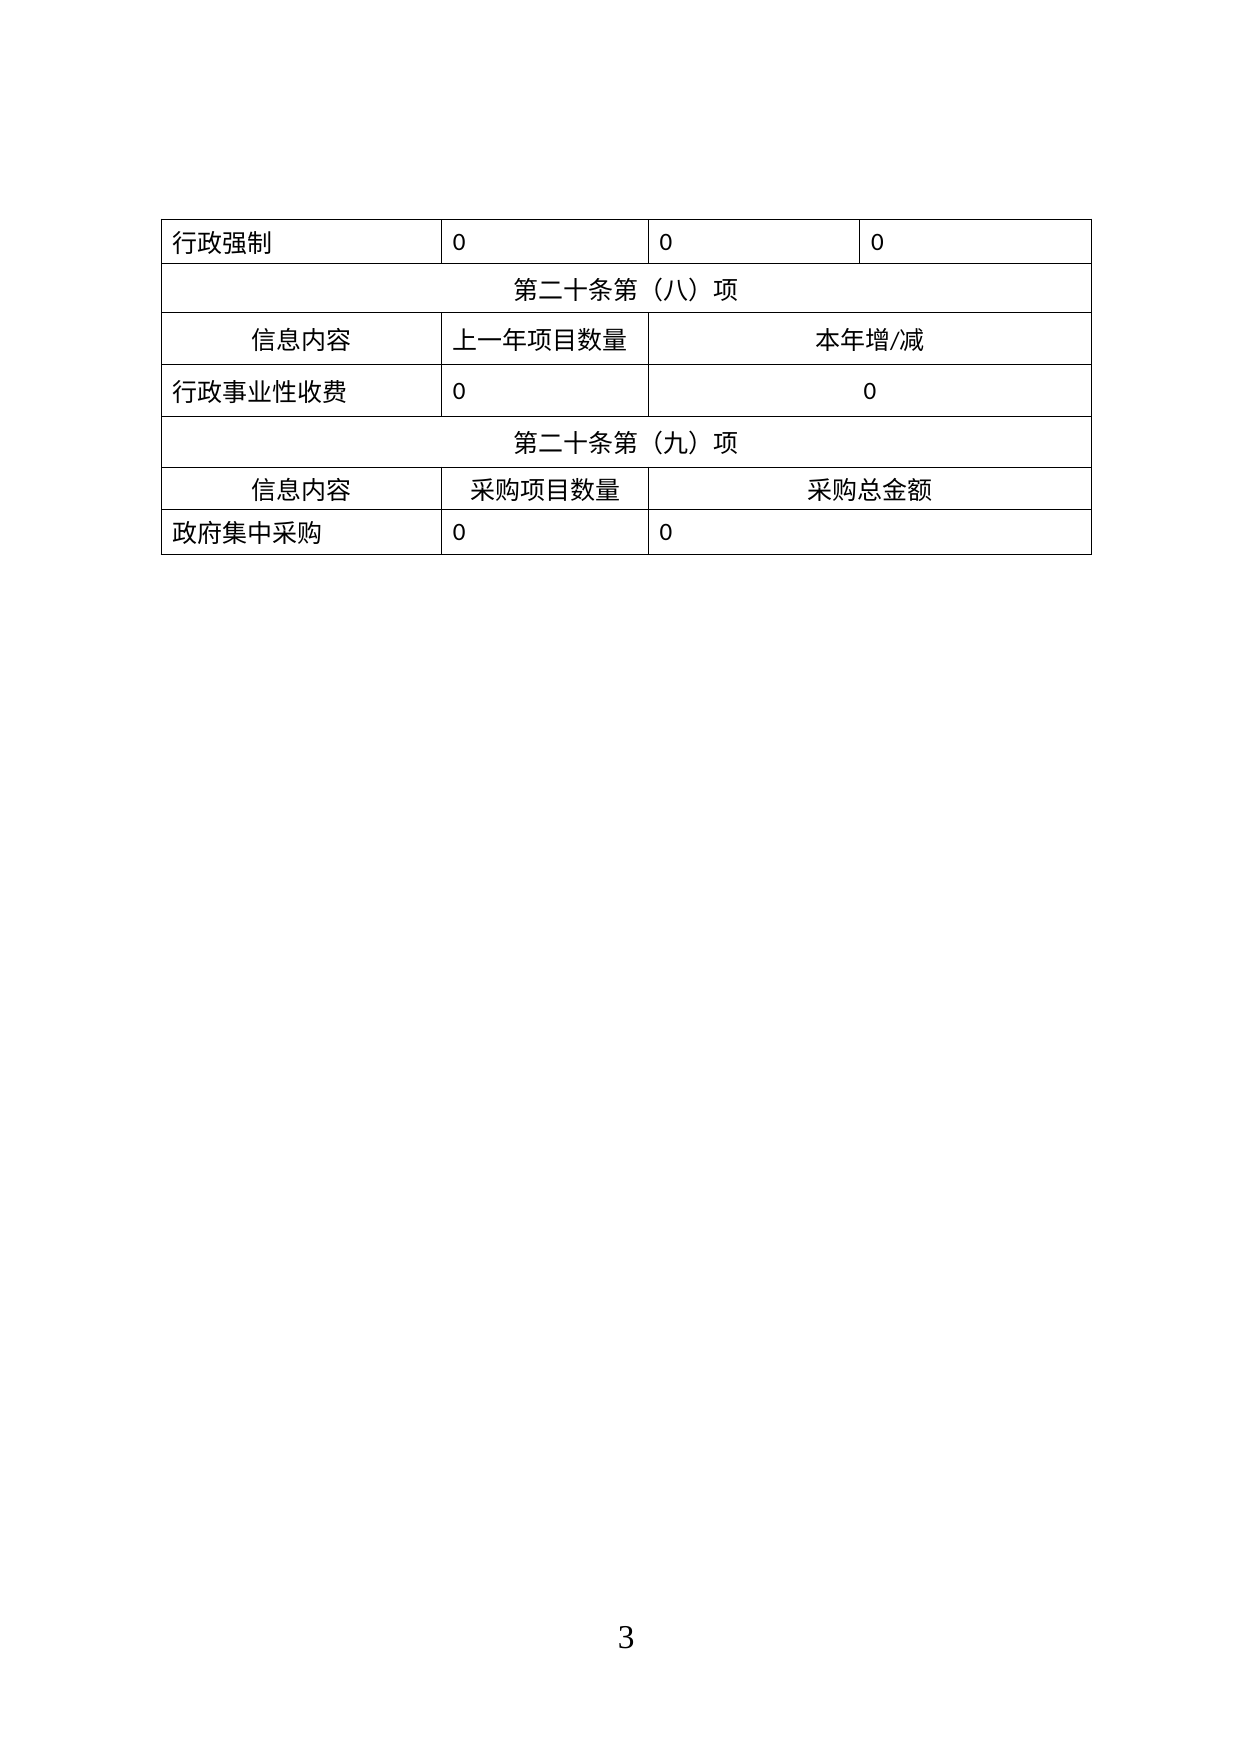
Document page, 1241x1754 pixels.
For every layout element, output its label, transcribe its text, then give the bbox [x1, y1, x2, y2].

table_cell 采购项目数量 [442, 468, 648, 509]
table_cell 0 [860, 220, 1091, 263]
table_cell 信息内容 [162, 468, 441, 509]
table_cell 0 [442, 510, 648, 554]
table_cell 0 [649, 220, 859, 263]
table_cell 上一年项目数量 [442, 313, 648, 364]
table_cell 0 [442, 220, 648, 263]
table_cell 0 [649, 510, 1091, 554]
table_cell 0 [442, 365, 648, 416]
table_cell 0 [649, 365, 1091, 416]
table_cell 行政强制 [162, 220, 441, 263]
table_cell 第二十条第（九）项 [162, 417, 1091, 467]
table_cell 本年增/减 [649, 313, 1091, 364]
table_cell 第二十条第（八）项 [162, 264, 1091, 312]
table_cell 行政事业性收费 [162, 365, 441, 416]
table_cell 采购总金额 [649, 468, 1091, 509]
table_cell 政府集中采购 [162, 510, 441, 554]
table_cell 信息内容 [162, 313, 441, 364]
